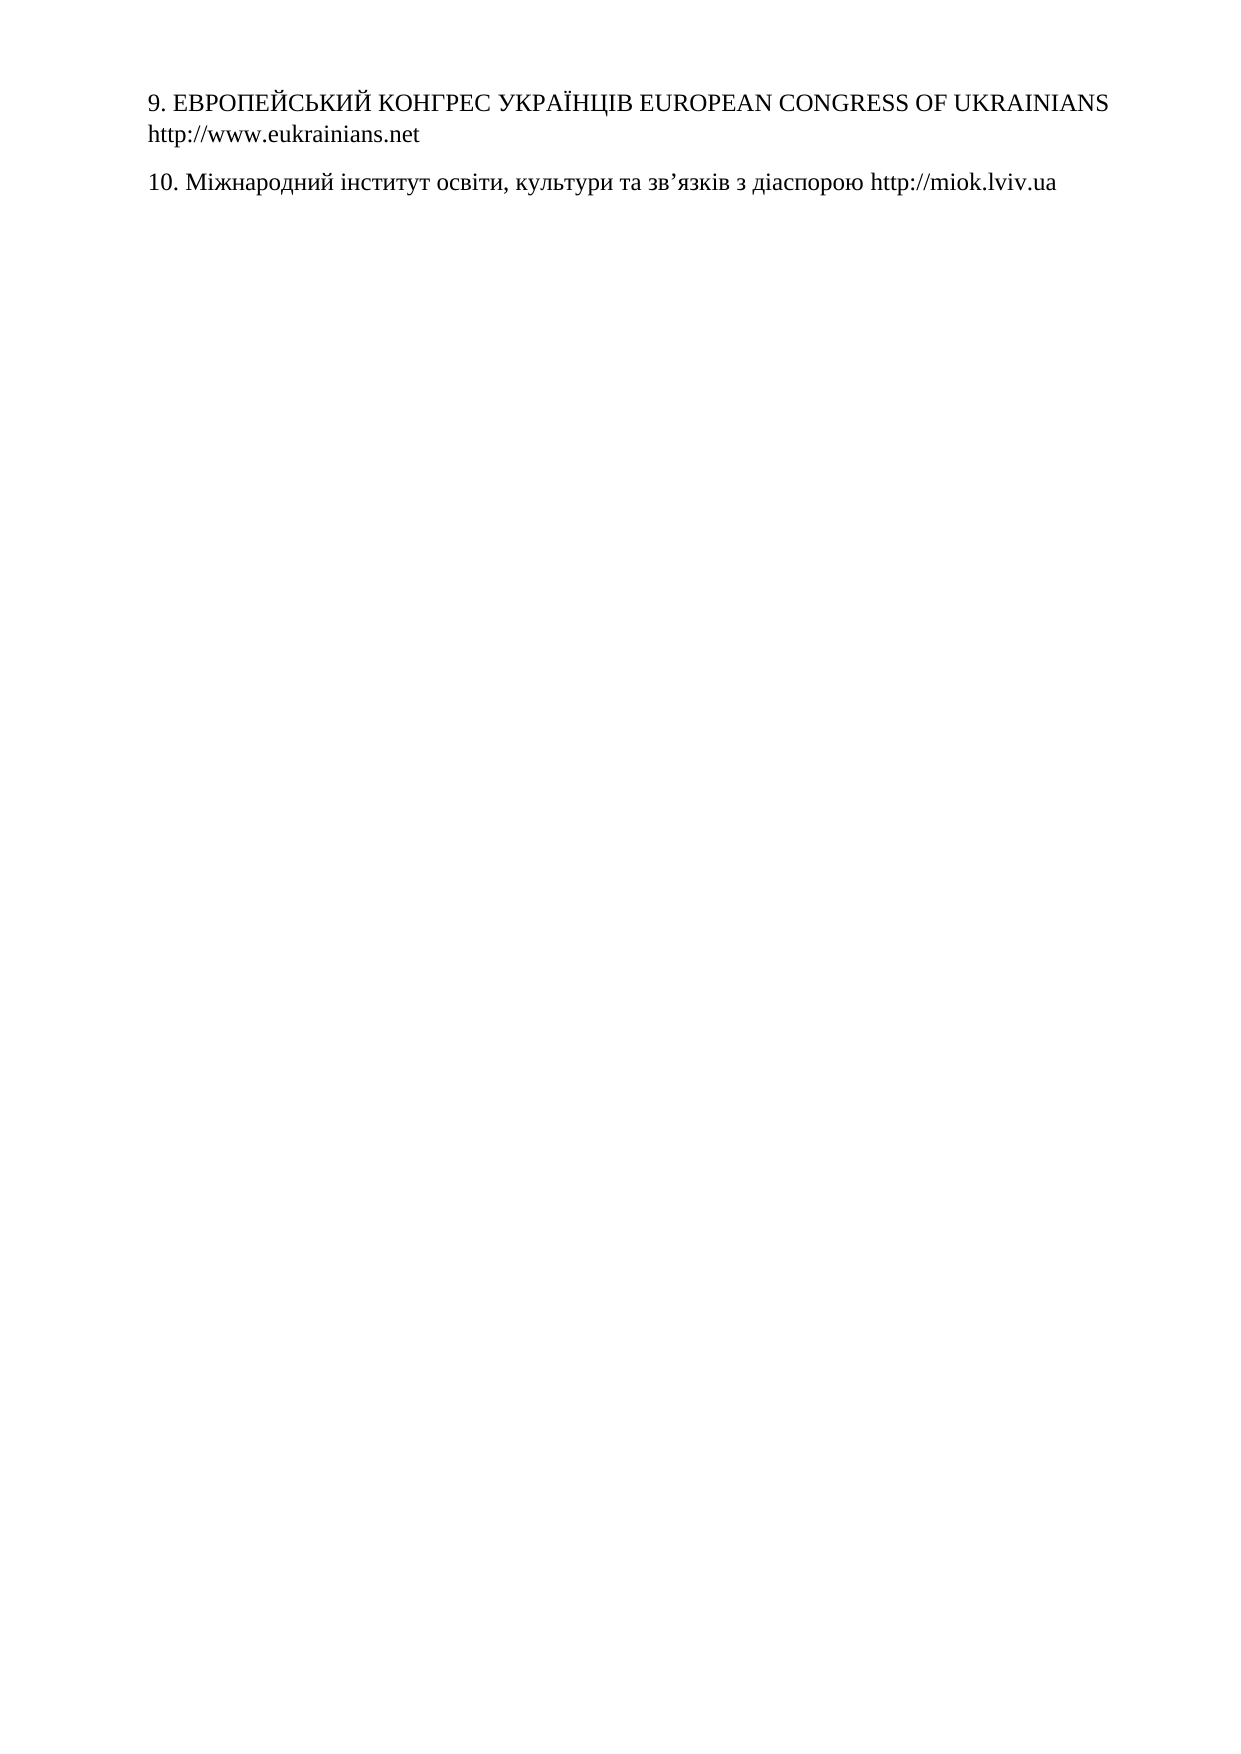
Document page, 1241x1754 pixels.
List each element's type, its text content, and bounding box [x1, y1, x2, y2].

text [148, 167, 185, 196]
text 9. ЕВРОПЕЙСЬКИЙ КОНГРЕС УКРАЇНЦІВ EUROPEAN CONGRESS OF UKRAINIANS http://www.eukrainians.net [148, 88, 1152, 148]
text 10. Міжнародний інститут освіти, культури та зв’язків з діаспорою http://miok.lviv.ua [864, 167, 1152, 196]
